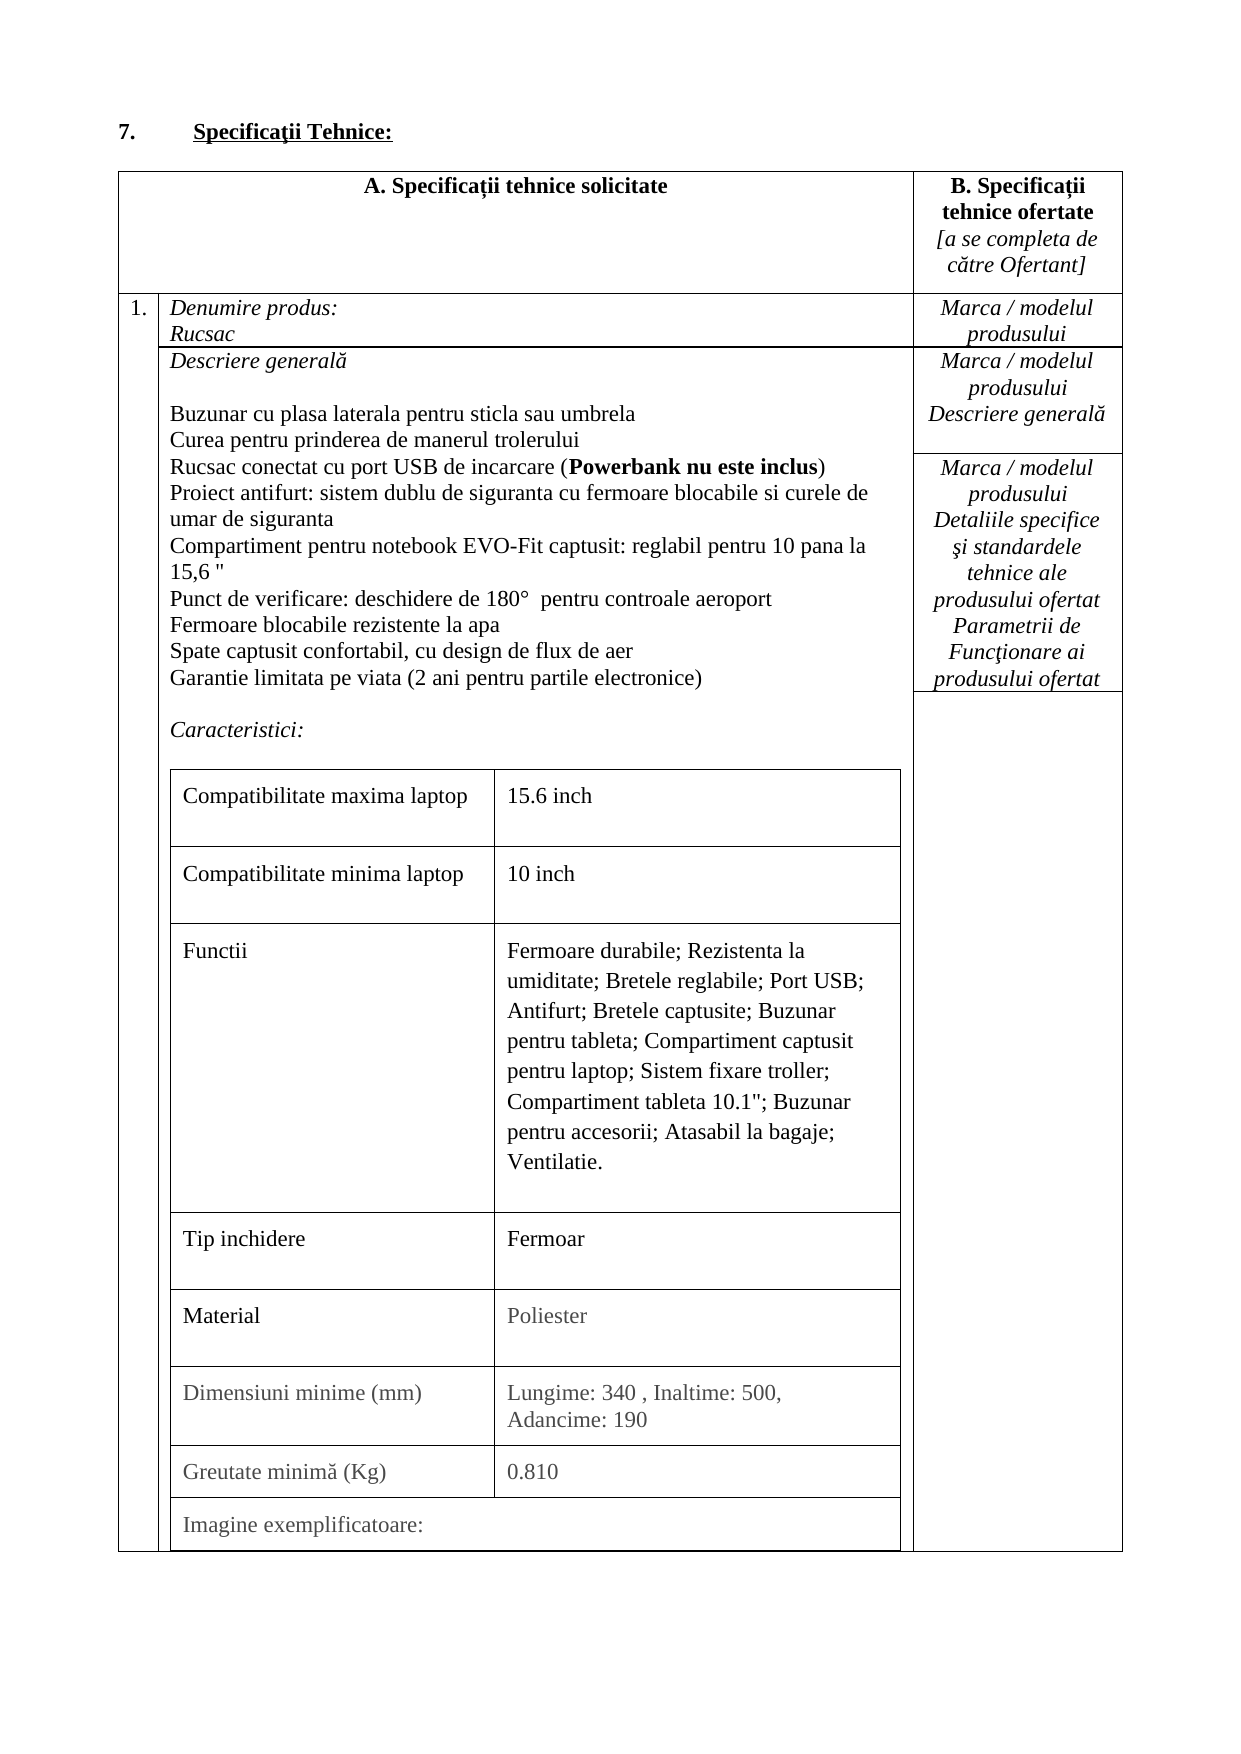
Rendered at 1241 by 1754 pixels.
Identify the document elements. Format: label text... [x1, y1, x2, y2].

table_header B. Specificații tehnice ofertate [a se completa de către Ofertant] [914, 172, 1122, 293]
table_cell Descriere generală Buzunar cu plasa laterala pentru sticla sau umbrela Curea pentru prinderea de manerul trolerului Rucsac conectat cu port USB de incarcare (Powerbank nu este inclus) Proiect antifurt: sistem dublu de siguranta cu fermoare blocabile si curele de umar de siguranta Compartiment pentru notebook EVO-Fit captusit: reglabil pentru 10 pana la 15,6 '' Punct de verificare: deschidere de 180° pentru controale aeroport Fermoare blocabile rezistente la apa Spate captusit confortabil, cu design de flux de aer Garantie limitata pe viata (2 ani pentru partile electronice) Caracteristici: [159, 348, 913, 1551]
table_cell Marca / modelul produsului Detaliile specifice şi standardele tehnice ale produsului ofertat Parametrii de Funcţionare ai produsului ofertat [914, 454, 1122, 691]
table_header A. Specificații tehnice solicitate [119, 172, 913, 293]
table_cell [914, 692, 1122, 1551]
text 7. Specificaţii Tehnice: [118, 118, 1122, 144]
table_cell Marca / modelul produsului [914, 294, 1122, 346]
table_cell Denumire produs: Rucsac [159, 294, 913, 346]
table_cell 1. [119, 294, 158, 1551]
table_cell Marca / modelul produsului Descriere generală [914, 348, 1122, 453]
